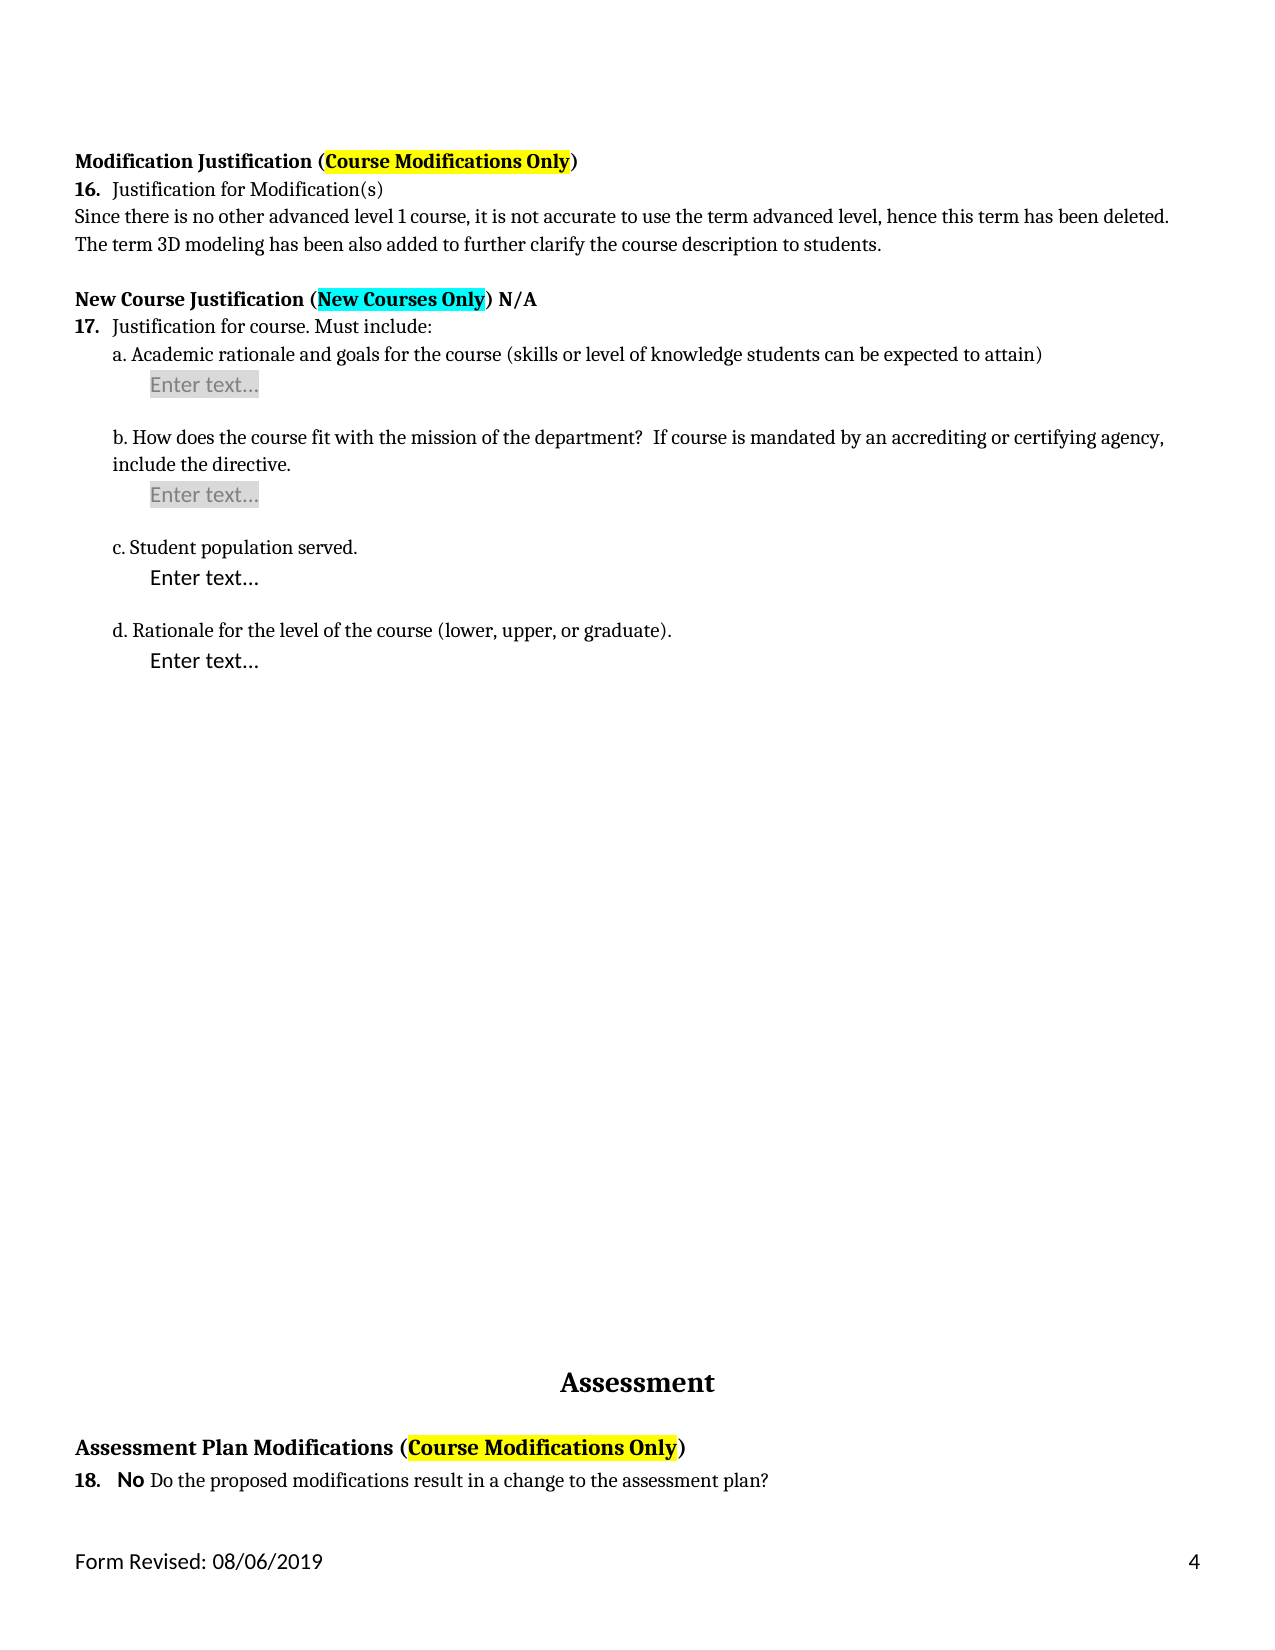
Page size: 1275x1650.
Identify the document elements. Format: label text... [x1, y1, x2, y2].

text New Course Justification (New Courses Only) N/A [75, 287, 1200, 311]
text Assessment Plan Modifications (Course Modifications Only) [677, 1435, 1200, 1461]
text c. Student population served. [112, 536, 1200, 560]
list Do the proposed modifications result in a change to the assessment plan? [75, 1465, 1200, 1493]
list Justification for course. Must include: [75, 315, 1200, 339]
text a. Academic rationale and goals for the course (skills or level of knowledge students can be expected to attain) [75, 342, 1200, 366]
text Assessment Plan Modifications (Course Modifications Only) [75, 1435, 408, 1461]
text d. Rationale for the level of the course (lower, upper, or graduate). [112, 619, 1200, 643]
text Modification Justification (Course Modifications Only) [570, 150, 1200, 174]
text Assessment [75, 1366, 1200, 1400]
text Modification Justification (Course Modifications Only) [75, 150, 325, 174]
text b. How does the course fit with the mission of the department? If course is mandated by an accrediting or certifying agency, include the directive. [112, 426, 1200, 477]
list Justification for Modification(s) [75, 177, 1200, 201]
